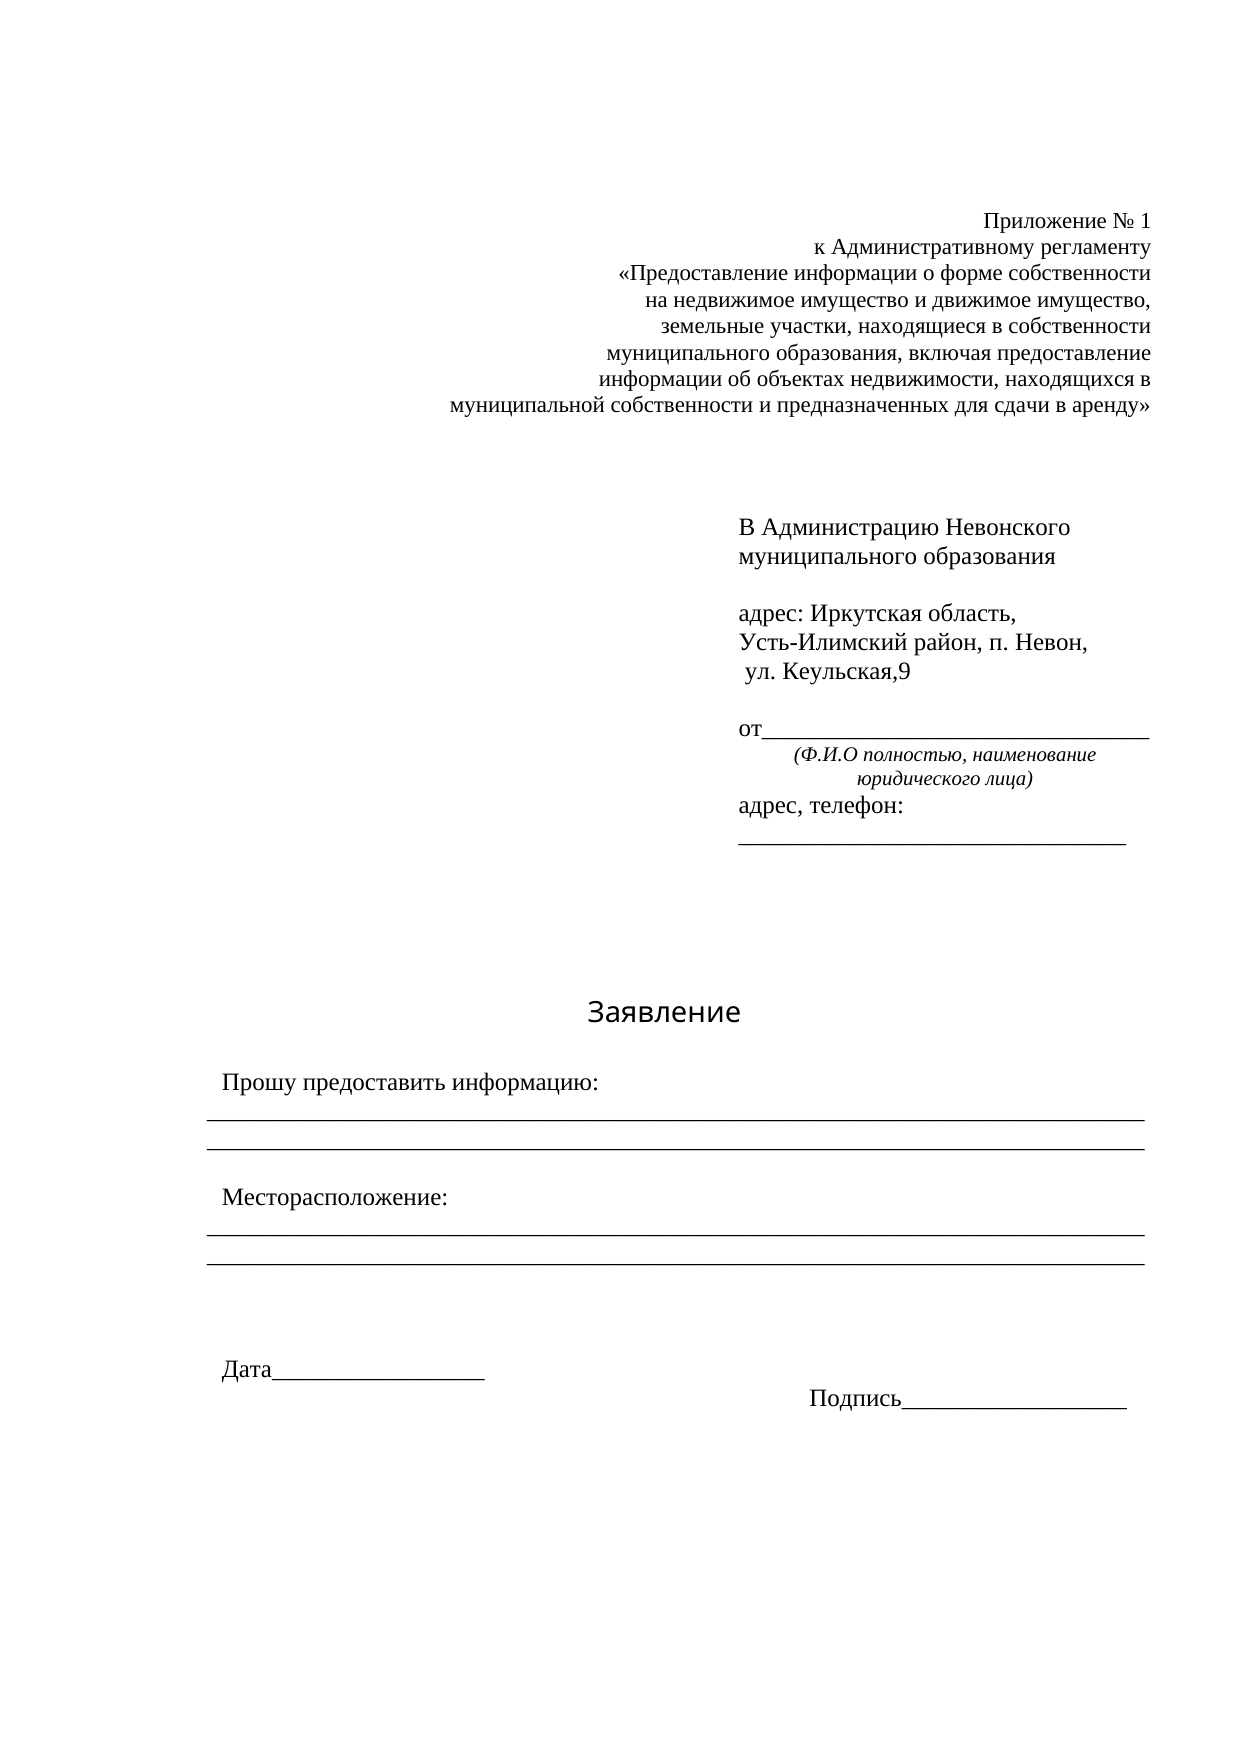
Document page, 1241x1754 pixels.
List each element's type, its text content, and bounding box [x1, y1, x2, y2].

text адрес, телефон: _______________________________ [738, 790, 1152, 848]
text Прошу предоставить информацию: [177, 1067, 1152, 1096]
text Усть-Илимский район, п. Невон, [738, 627, 1152, 656]
text информации об объектах недвижимости, находящихся в [177, 365, 1152, 391]
text «Предоставление информации о форме собственности [177, 259, 1152, 286]
text ул. Кеульская,9 [738, 656, 1152, 684]
text Дата_________________ [177, 1354, 1152, 1383]
text к Административному регламенту [177, 233, 1152, 259]
text Подпись__________________ [177, 1383, 1152, 1412]
text земельные участки, находящиеся в собственности [177, 312, 1152, 338]
text муниципального образования, включая предоставление [177, 338, 1152, 365]
text ______________________________________________________________________________________________________________________________________________________ [207, 1096, 1152, 1153]
text Заявление [177, 991, 1152, 1031]
text Месторасположение: [177, 1182, 1152, 1211]
text Приложение № 1 [797, 207, 1152, 233]
text ______________________________________________________________________________________________________________________________________________________ [207, 1211, 1152, 1268]
text (Ф.И.О полностью, наименование юридического лица) [738, 742, 1152, 790]
text муниципальной собственности и предназначенных для сдачи в аренду» [177, 391, 1152, 418]
text В Администрацию Невонского муниципального образования [738, 512, 1152, 569]
text на недвижимое имущество и движимое имущество, [177, 286, 1152, 312]
text от_______________________________ [738, 713, 1152, 742]
text адрес: Иркутская область, [738, 598, 1152, 627]
